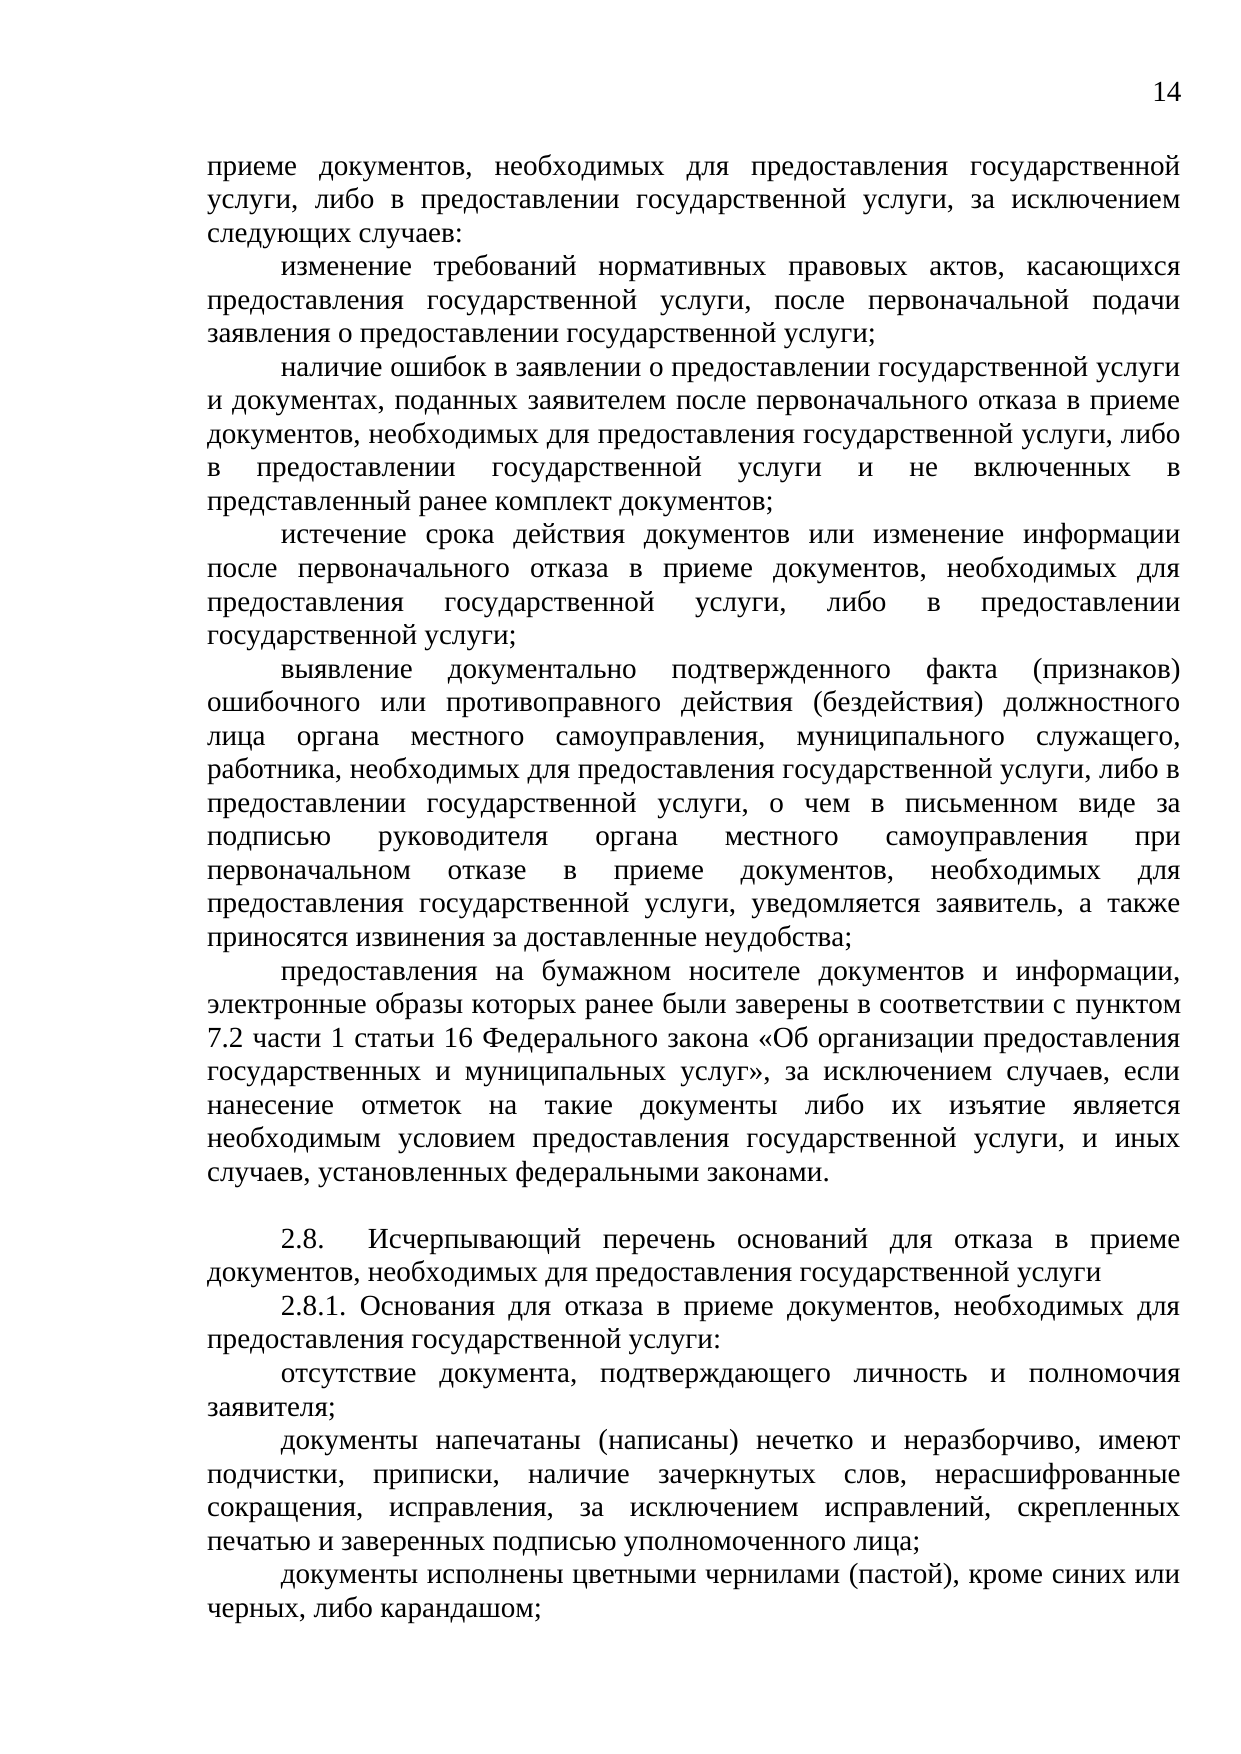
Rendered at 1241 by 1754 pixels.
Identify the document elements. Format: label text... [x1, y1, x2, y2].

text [207, 148, 1181, 248]
text наличие ошибок в заявлении о предоставлении государственной услуги и документах, поданных заявителем после первоначального отказа в приеме документов, необходимых для предоставления государственной услуги, либо в предоставлении государственной услуги и не включенных в представленный ранее комплект документов; [207, 349, 1181, 517]
text 2.8.1. Основания для отказа в приеме документов, необходимых для предоставления государственной услуги: [207, 1288, 1181, 1355]
text 2.8. Исчерпывающий перечень оснований для отказа в приеме документов, необходимых для предоставления государственной услуги [207, 1221, 1181, 1288]
text документы напечатаны (написаны) нечетко и неразборчиво, имеют подчистки, приписки, наличие зачеркнутых слов, нерасшифрованные сокращения, исправления, за исключением исправлений, скрепленных печатью и заверенных подписью уполномоченного лица; [207, 1422, 1181, 1556]
text отсутствие документа, подтверждающего личность и полномочия заявителя; [207, 1355, 1181, 1422]
text документы исполнены цветными чернилами (пастой), кроме синих или черных, либо карандашом; [207, 1556, 1181, 1623]
text предоставления на бумажном носителе документов и информации, электронные образы которых ранее были заверены в соответствии с пунктом 7.2 части 1 статьи 16 Федерального закона «Об организации предоставления государственных и муниципальных услуг», за исключением случаев, если нанесение отметок на такие документы либо их изъятие является необходимым условием предоставления государственной услуги, и иных случаев, установленных федеральными законами. [207, 953, 1181, 1187]
text истечение срока действия документов или изменение информации после первоначального отказа в приеме документов, необходимых для предоставления государственной услуги, либо в предоставлении государственной услуги; [207, 517, 1181, 651]
text выявление документально подтвержденного факта (признаков) ошибочного или противоправного действия (бездействия) должностного лица органа местного самоуправления, муниципального служащего, работника, необходимых для предоставления государственной услуги, либо в предоставлении государственной услуги, о чем в письменном виде за подписью руководителя органа местного самоуправления при первоначальном отказе в приеме документов, необходимых для предоставления государственной услуги, уведомляется заявитель, а также приносятся извинения за доставленные неудобства; [207, 651, 1181, 953]
text изменение требований нормативных правовых актов, касающихся предоставления государственной услуги, после первоначальной подачи заявления о предоставлении государственной услуги; [207, 248, 1181, 349]
